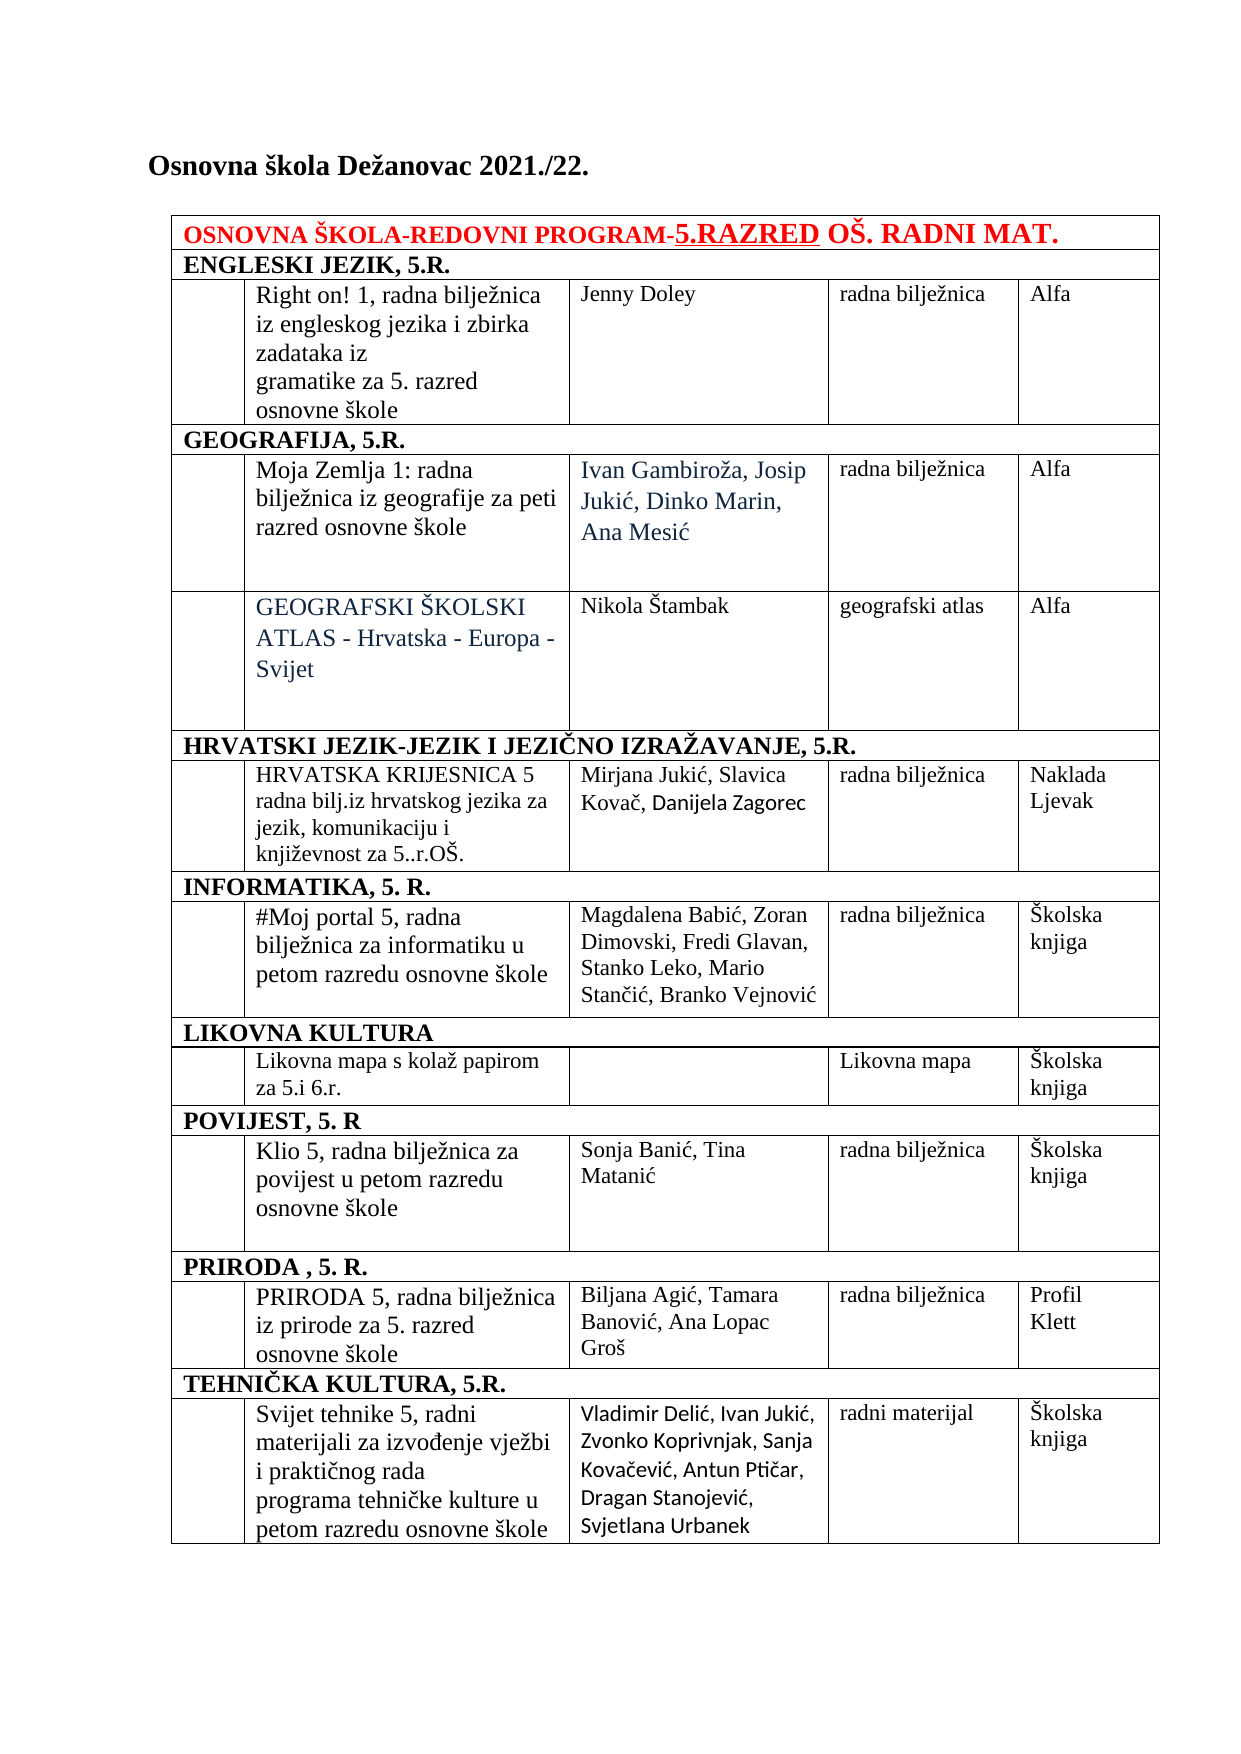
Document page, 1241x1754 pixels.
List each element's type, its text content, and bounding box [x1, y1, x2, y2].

table_cell Likovna mapa [829, 1048, 1018, 1105]
table_cell Mirjana Jukić, Slavica Kovač, Danijela Zagorec [570, 761, 828, 871]
table_cell Sonja Banić, Tina Matanić [570, 1136, 828, 1251]
table_cell GEOGRAFSKI ŠKOLSKI ATLAS - Hrvatska - Europa - Svijet [245, 592, 569, 730]
text Osnovna škola Dežanovac 2021./22. [148, 148, 1093, 181]
table_cell Likovna mapa s kolaž papirom za 5.i 6.r. [245, 1048, 569, 1105]
table_cell Biljana Agić, Tamara Banović, Ana Lopac Groš [570, 1282, 828, 1368]
table_cell PRIRODA 5, radna bilježnica iz prirode za 5. razred osnovne škole [245, 1282, 569, 1368]
table_cell Right on! 1, radna bilježnica iz engleskog jezika i zbirka zadataka iz gramatike za 5. razred osnovne škole [245, 280, 569, 424]
table_cell Magdalena Babić, Zoran Dimovski, Fredi Glavan, Stanko Leko, Mario Stančić, Branko Vejnović [570, 902, 828, 1017]
table_cell [172, 455, 244, 591]
table_cell Klio 5, radna bilježnica za povijest u petom razredu osnovne škole [245, 1136, 569, 1251]
table_cell radna bilježnica [829, 455, 1018, 591]
table_cell [570, 1048, 828, 1105]
table_cell [172, 1399, 244, 1542]
table_cell Nikola Štambak [570, 592, 828, 730]
table_cell Školska knjiga [1019, 1048, 1159, 1105]
table_cell radna bilježnica [829, 1282, 1018, 1368]
table_cell [172, 902, 244, 1017]
table_header OSNOVNA ŠKOLA-REDOVNI PROGRAM-5.RAZRED OŠ. RADNI MAT. [172, 216, 1159, 249]
table_cell [172, 1048, 244, 1105]
table_cell [172, 1136, 244, 1251]
table_cell [172, 1282, 244, 1368]
table_cell [172, 280, 244, 424]
table_cell Jenny Doley [570, 280, 828, 424]
table_cell ENGLESKI JEZIK, 5.R. [172, 250, 1159, 279]
table_cell radna bilježnica [829, 902, 1018, 1017]
table_cell [172, 761, 244, 871]
table_cell PRIRODA , 5. R. [172, 1252, 1159, 1281]
table_cell radna bilježnica [829, 1136, 1018, 1251]
table_cell Školska knjiga [1019, 1136, 1159, 1251]
table_cell radna bilježnica [829, 761, 1018, 871]
table_cell Ivan Gambiroža, Josip Jukić, Dinko Marin, Ana Mesić [570, 455, 828, 591]
table_cell [172, 592, 244, 730]
table_cell HRVATSKI JEZIK-JEZIK I JEZIČNO IZRAŽAVANJE, 5.R. [172, 731, 1159, 760]
table_cell HRVATSKA KRIJESNICA 5 radna bilj.iz hrvatskog jezika za jezik, komunikaciju i književnost za 5..r.OŠ. [245, 761, 569, 871]
table_cell radna bilježnica [829, 280, 1018, 424]
table_cell geografski atlas [829, 592, 1018, 730]
table_cell #Moj portal 5, radna bilježnica za informatiku u petom razredu osnovne škole [245, 902, 569, 1017]
table_cell LIKOVNA KULTURA [172, 1018, 1159, 1046]
table_cell radni materijal [829, 1399, 1018, 1542]
table_cell GEOGRAFIJA, 5.R. [172, 425, 1159, 454]
table_cell Svijet tehnike 5, radni materijali za izvođenje vježbi i praktičnog rada programa tehničke kulture u petom razredu osnovne škole [245, 1399, 569, 1542]
table_cell INFORMATIKA, 5. R. [172, 872, 1159, 901]
table_cell Školska knjiga [1019, 902, 1159, 1017]
table_cell Alfa [1019, 455, 1159, 591]
table_cell Naklada Ljevak [1019, 761, 1159, 871]
table_cell Vladimir Delić, Ivan Jukić, Zvonko Koprivnjak, Sanja Kovačević, Antun Ptičar, Dragan Stanojević, Svjetlana Urbanek [570, 1399, 828, 1542]
table_cell Profil Klett [1019, 1282, 1159, 1368]
table_cell TEHNIČKA KULTURA, 5.R. [172, 1369, 1159, 1398]
table_cell Moja Zemlja 1: radna bilježnica iz geografije za peti razred osnovne škole [245, 455, 569, 591]
table_cell Alfa [1019, 592, 1159, 730]
table_cell POVIJEST, 5. R [172, 1106, 1159, 1135]
table_cell Alfa [1019, 280, 1159, 424]
table_cell Školska knjiga [1019, 1399, 1159, 1542]
